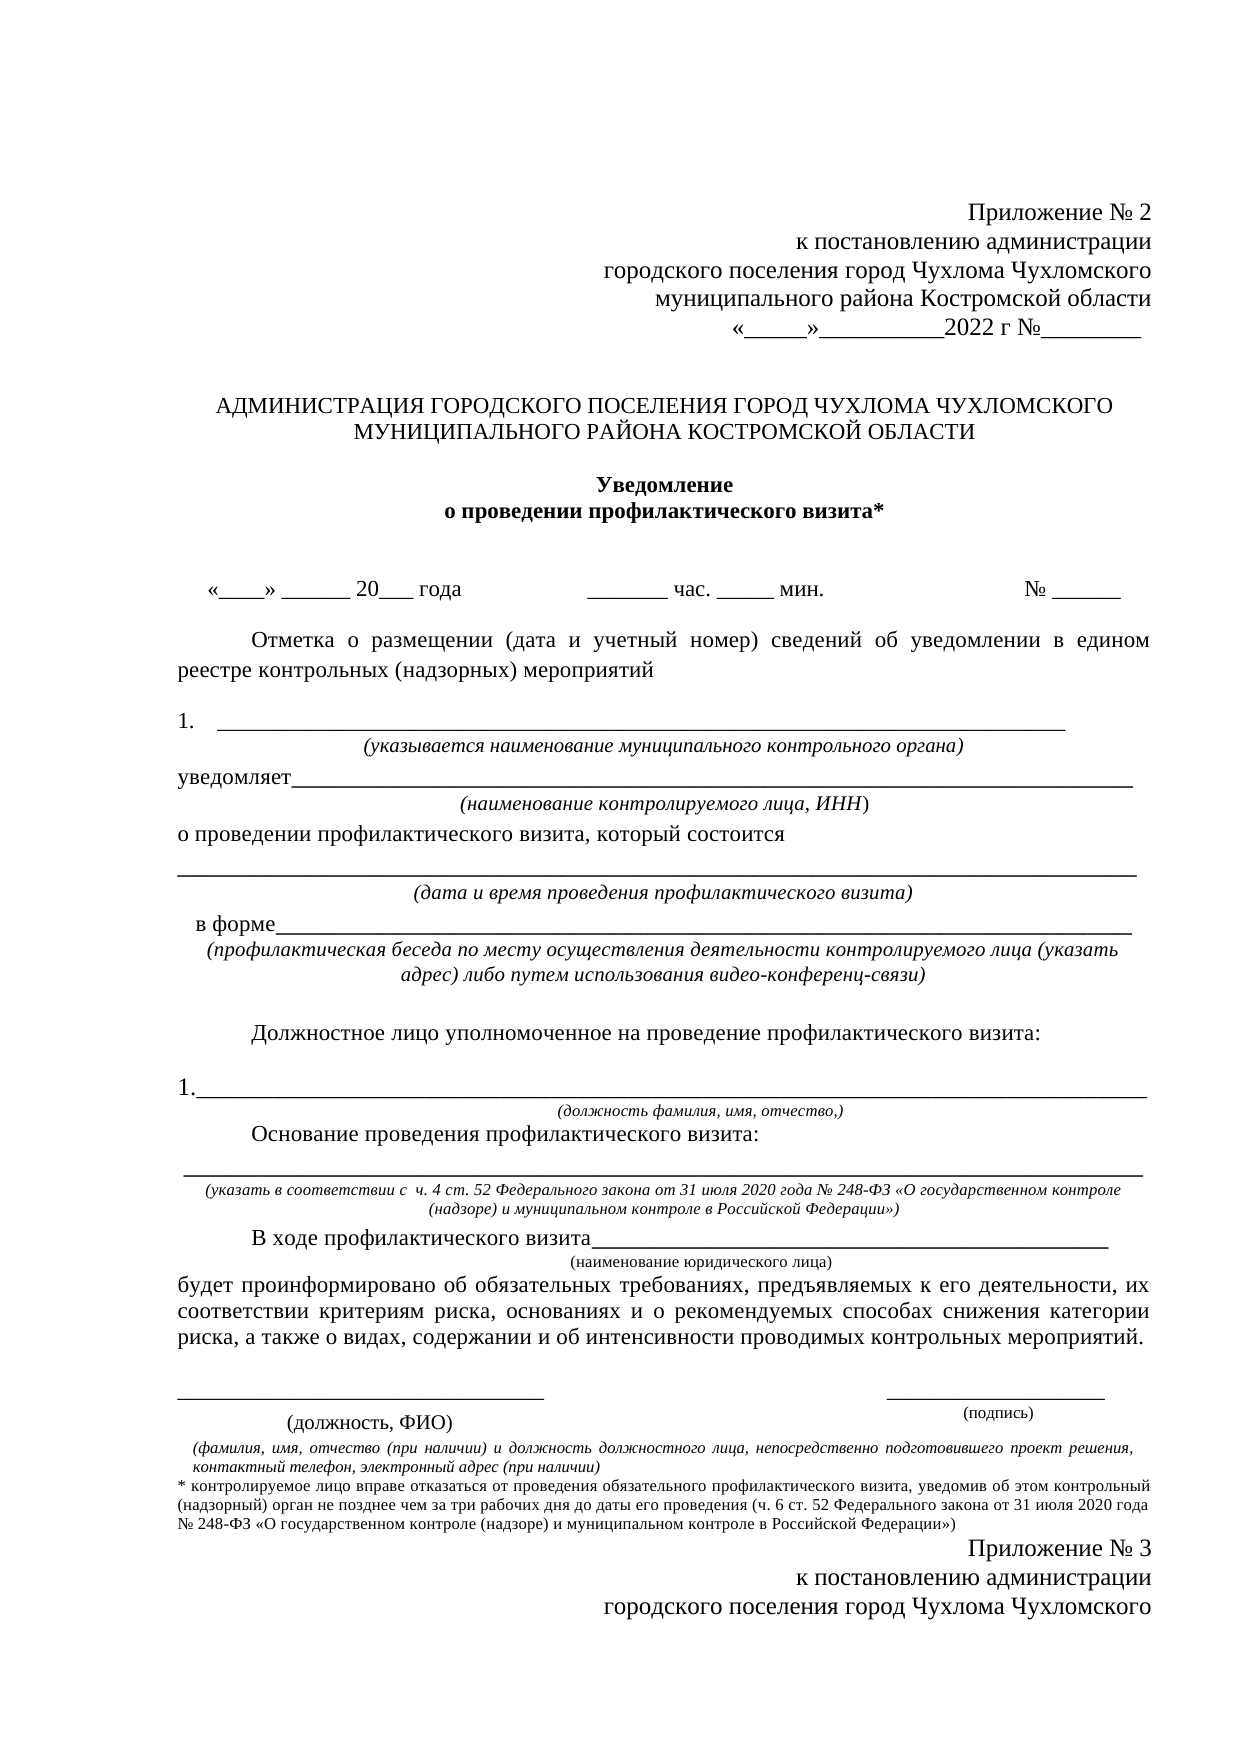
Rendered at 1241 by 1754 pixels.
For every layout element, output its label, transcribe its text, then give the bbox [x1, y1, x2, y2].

text (наименование контролируемого лица, ИНН) [177, 791, 1152, 815]
text (должность фамилия, имя, отчество,) [177, 1101, 1152, 1120]
text (наименование юридического лица) [177, 1251, 1152, 1271]
text Приложение № 2 [177, 197, 1152, 226]
text Основание проведения профилактического визита: [177, 1120, 1152, 1146]
text «____» ______ 20___ года _______ час. _____ мин. № ______ [177, 575, 1152, 601]
text «_____»__________2022 г №________ [177, 312, 1152, 341]
text к постановлению администрации [177, 226, 1152, 255]
text Должностное лицо уполномоченное на проведение профилактического визита: [177, 1019, 1152, 1045]
text к постановлению администрации [177, 1562, 1152, 1591]
text _________________________________________________________________ [177, 1146, 1152, 1179]
text муниципального района Костромской области [177, 283, 1152, 312]
text (должность, ФИО) (подпись) [177, 1402, 1055, 1436]
text о проведении профилактического визита, который состоится [177, 820, 1152, 846]
text 1. __________________________________________________________________________ [177, 707, 1152, 733]
text АДМИНИСТРАЦИЯ ГОРОДСКОГО ПОСЕЛЕНИЯ ГОРОД ЧУХЛОМА ЧУХЛОМСКОГО МУНИЦИПАЛЬНОГО РАЙОНА КОСТРОМСКОЙ ОБЛАСТИ [177, 392, 1152, 445]
text Отметка о размещении (дата и учетный номер) сведений об уведомлении в едином реестре контрольных (надзорных) мероприятий [177, 626, 1152, 682]
text уведомляет_________________________________________________________ [177, 757, 1152, 791]
text (указывается наименование муниципального контрольного органа) [177, 733, 1152, 757]
text Уведомление [177, 471, 1152, 497]
text городского поселения город Чухлома Чухломского [177, 255, 1152, 283]
text Приложение № 3 [177, 1533, 1152, 1562]
text о проведении профилактического визита* [177, 497, 1152, 524]
text будет проинформировано об обязательных требованиях, предъявляемых к его деятельности, их соответствии критериям риска, основаниях и о рекомендуемых способах снижения категории риска, а также о видах, содержании и об интенсивности проводимых контрольных мероприятий. [177, 1271, 1152, 1350]
text (указать в соответствии с ч. 4 ст. 52 Федерального закона от 31 июля 2020 года № 248-ФЗ «О государственном контроле (надзоре) и муниципальном контроле в Российской Федерации») [177, 1179, 1152, 1218]
text (профилактическая беседа по месту осуществления деятельности контролируемого лица (указать адрес) либо путем использования видео-конференц-связи) [177, 937, 1152, 986]
text 1.___________________________________________________________________________ [177, 1072, 1152, 1101]
text (дата и время проведения профилактического визита) [177, 880, 1152, 904]
text * контролируемое лицо вправе отказаться от проведения обязательного профилактического визита, уведомив об этом контрольный (надзорный) орган не позднее чем за три рабочих дня до даты его проведения (ч. 6 ст. 52 Федерального закона от 31 июля 2020 года № 248-ФЗ «О государственном контроле (надзоре) и муниципальном контроле в Российской Федерации») [177, 1476, 1152, 1533]
text ________________________________ ___________________ [177, 1376, 1152, 1402]
text в форме__________________________________________________________ [177, 904, 1152, 937]
table_cell (фамилия, имя, отчество (при наличии) и должность должностного лица, непосредственно подготовившего проект решения, контактный телефон, электронный адрес (при наличии) [177, 1436, 1152, 1476]
text городского поселения город Чухлома Чухломского [177, 1591, 1152, 1619]
text _________________________________________________________________ [177, 846, 1152, 880]
text В ходе профилактического визита___________________________________ [177, 1218, 1152, 1251]
